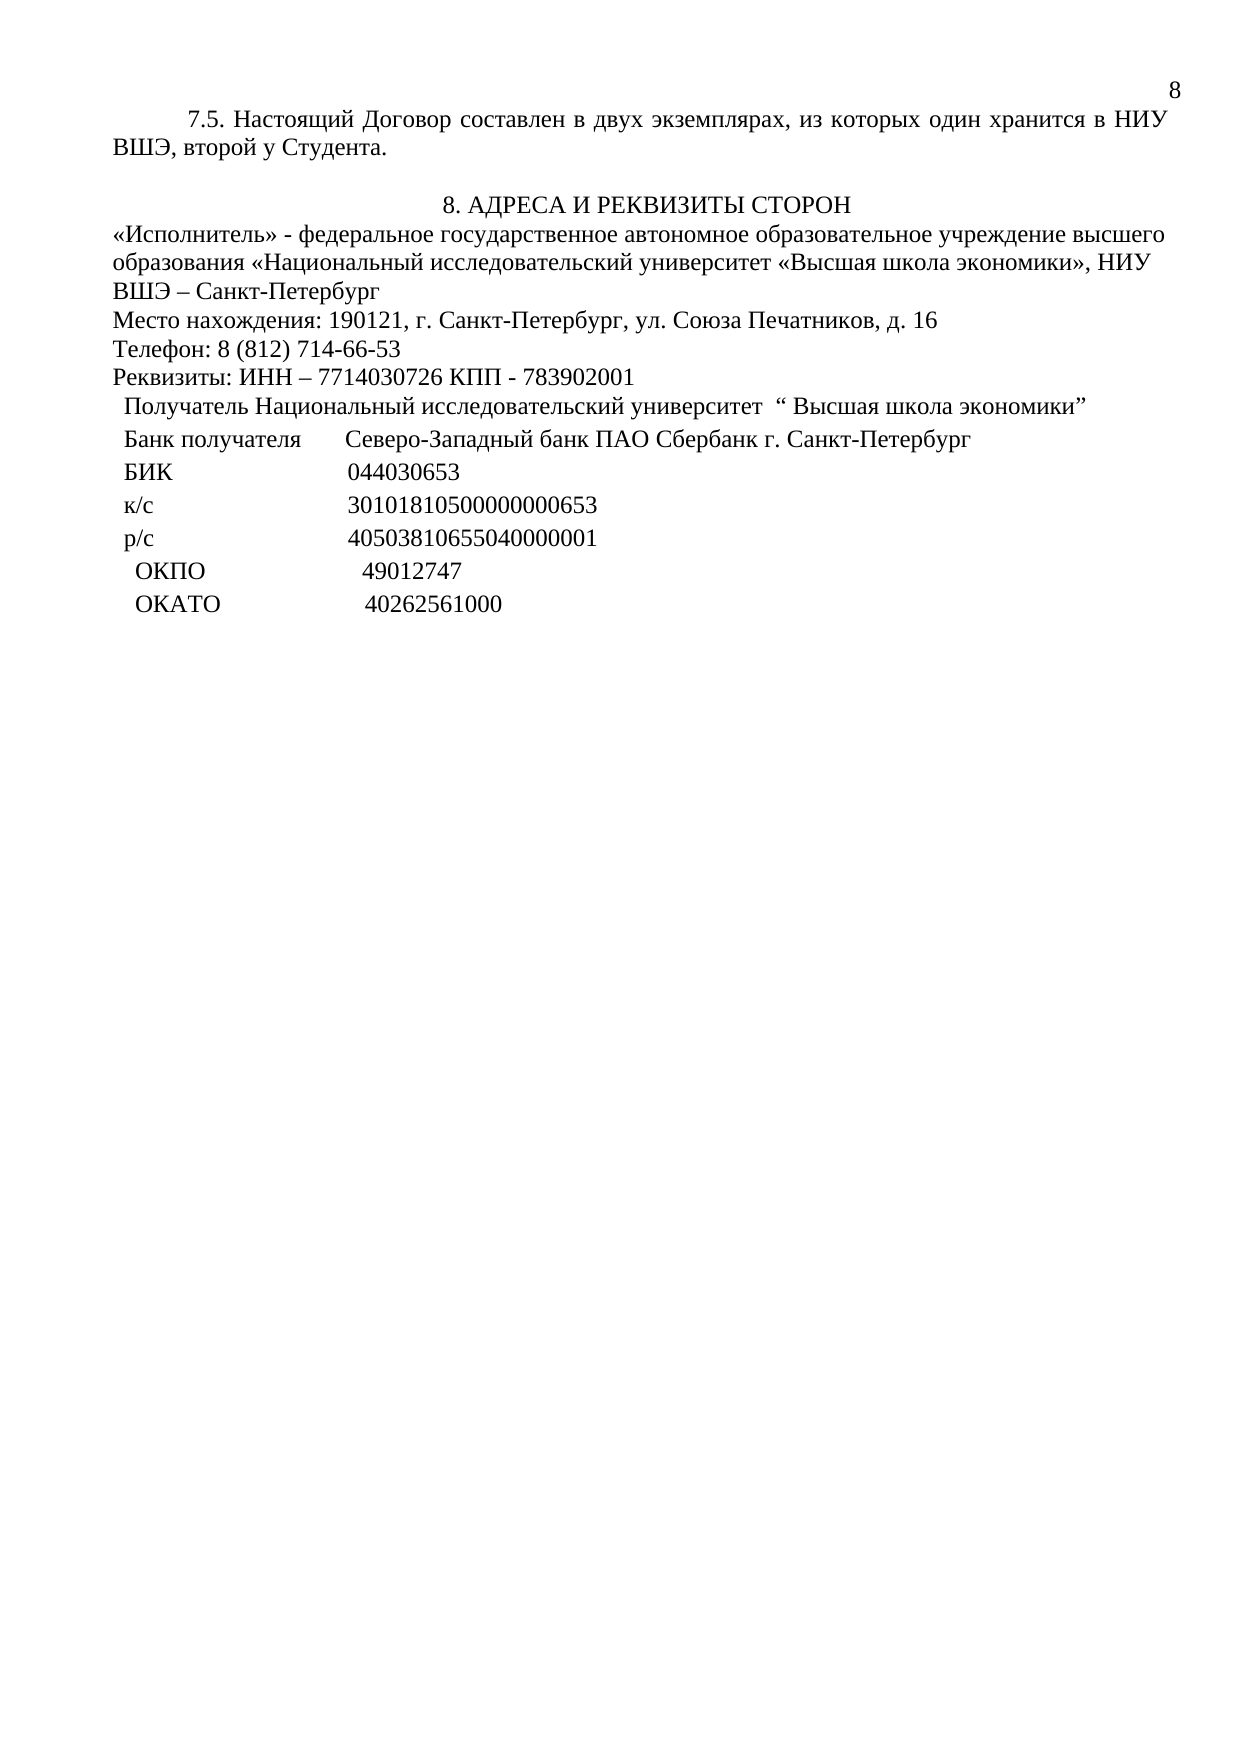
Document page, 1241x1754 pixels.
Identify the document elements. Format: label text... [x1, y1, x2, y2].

text 7.5. Настоящий Договор составлен в двух экземплярах, из которых один хранится в НИУ ВШЭ, второй у Студента. [112, 104, 1181, 161]
text «Исполнитель» - федеральное государственное автономное образовательное учреждение высшего образования «Национальный исследовательский университет «Высшая школа экономики», НИУ ВШЭ – Санкт-Петербург [112, 219, 1181, 305]
text 8. АДРЕСА И РЕКВИЗИТЫ СТОРОН [112, 190, 1181, 219]
text Место нахождения: 190121, г. Санкт-Петербург, ул. Союза Печатников, д. 16 [112, 305, 1181, 334]
text Телефон: 8 (812) 714-66-53 [112, 334, 1181, 362]
text Реквизиты: ИНН – 7714030726 КПП - 783902001 [112, 362, 1181, 391]
table_cell р/с 40503810655040000001 [112, 523, 1098, 656]
table_header Получатель Национальный исследовательский университет “ Высшая школа экономики” Банк получателя Северо-Западный банк ПАО Сбербанк г. Санкт-Петербург БИК 044030653 к/с 30101810500000000653 [112, 391, 1098, 523]
